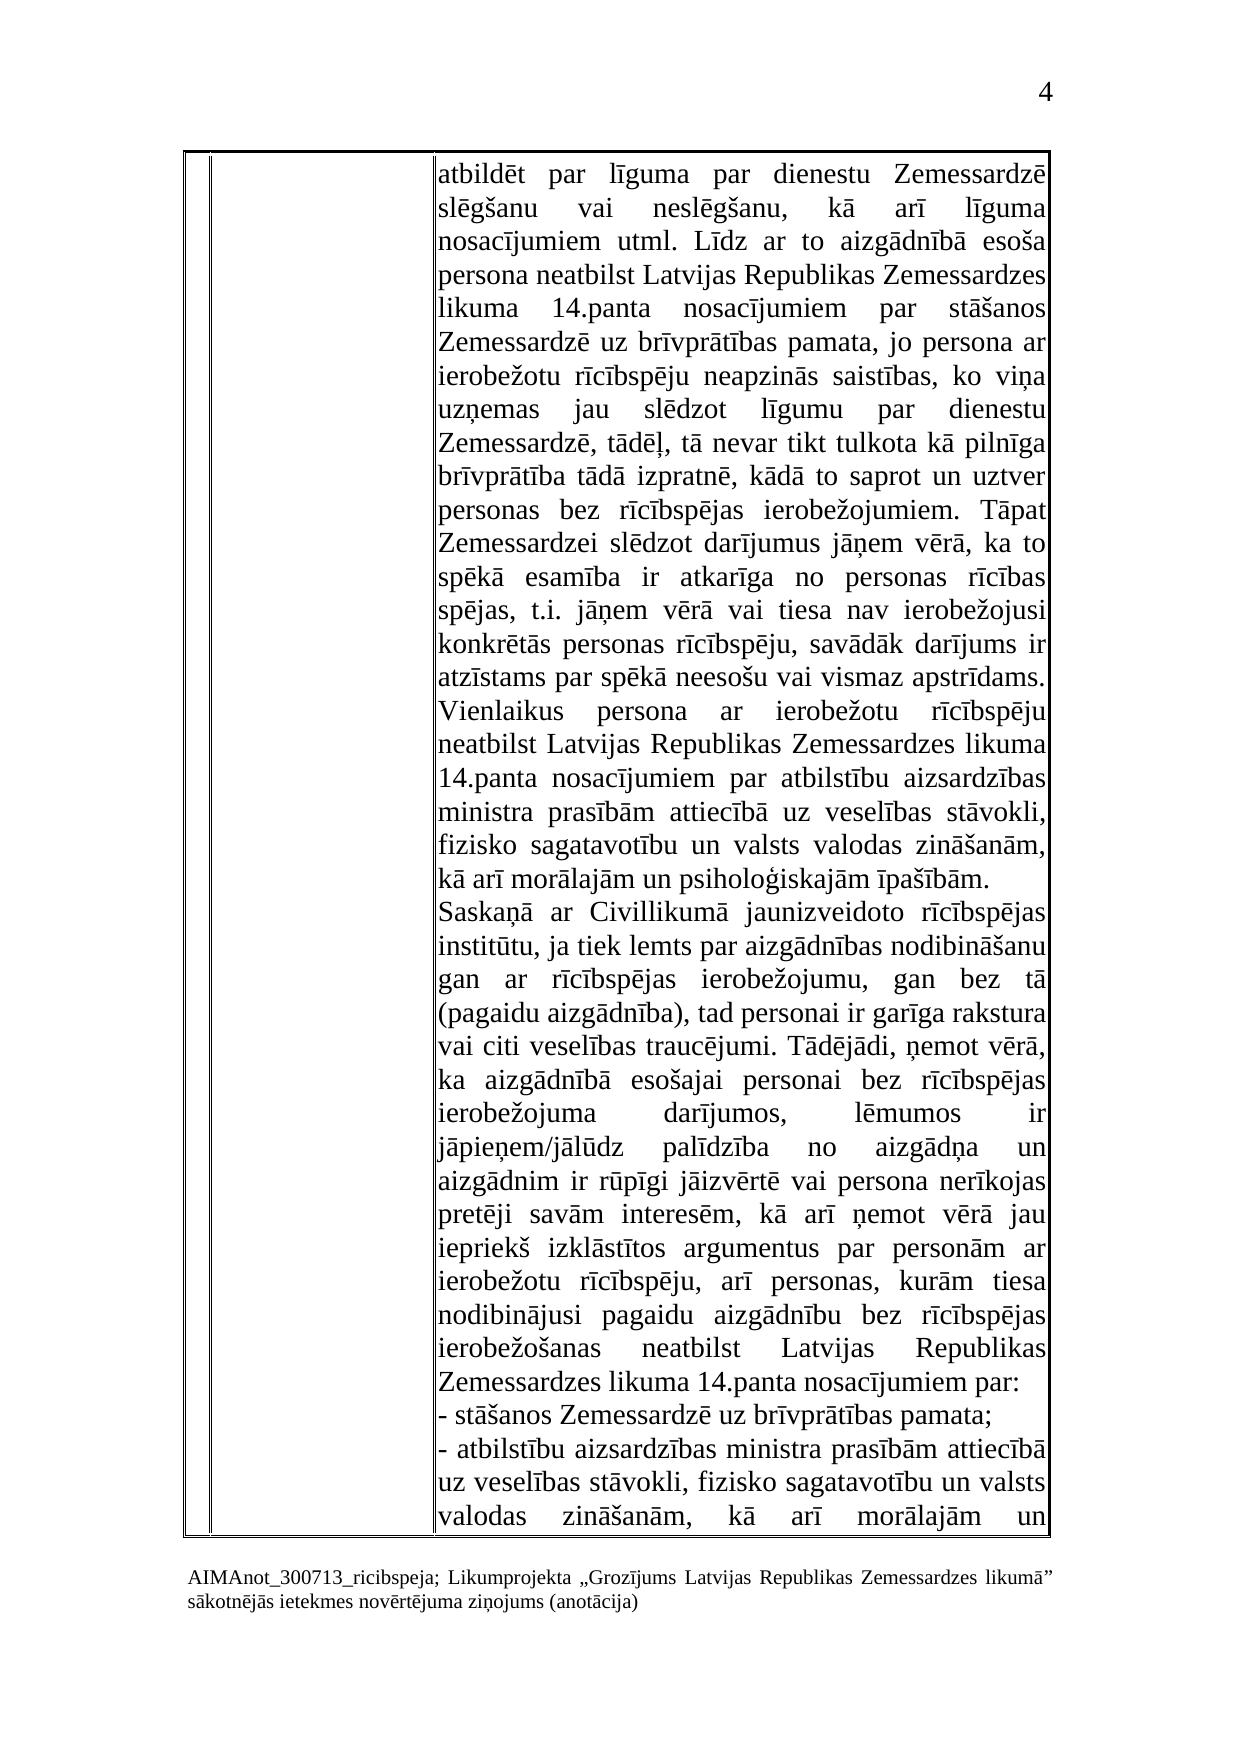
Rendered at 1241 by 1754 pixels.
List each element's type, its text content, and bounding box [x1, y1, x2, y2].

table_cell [435, 153, 1048, 1535]
table_cell 2. [186, 153, 211, 1535]
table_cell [211, 153, 434, 1535]
